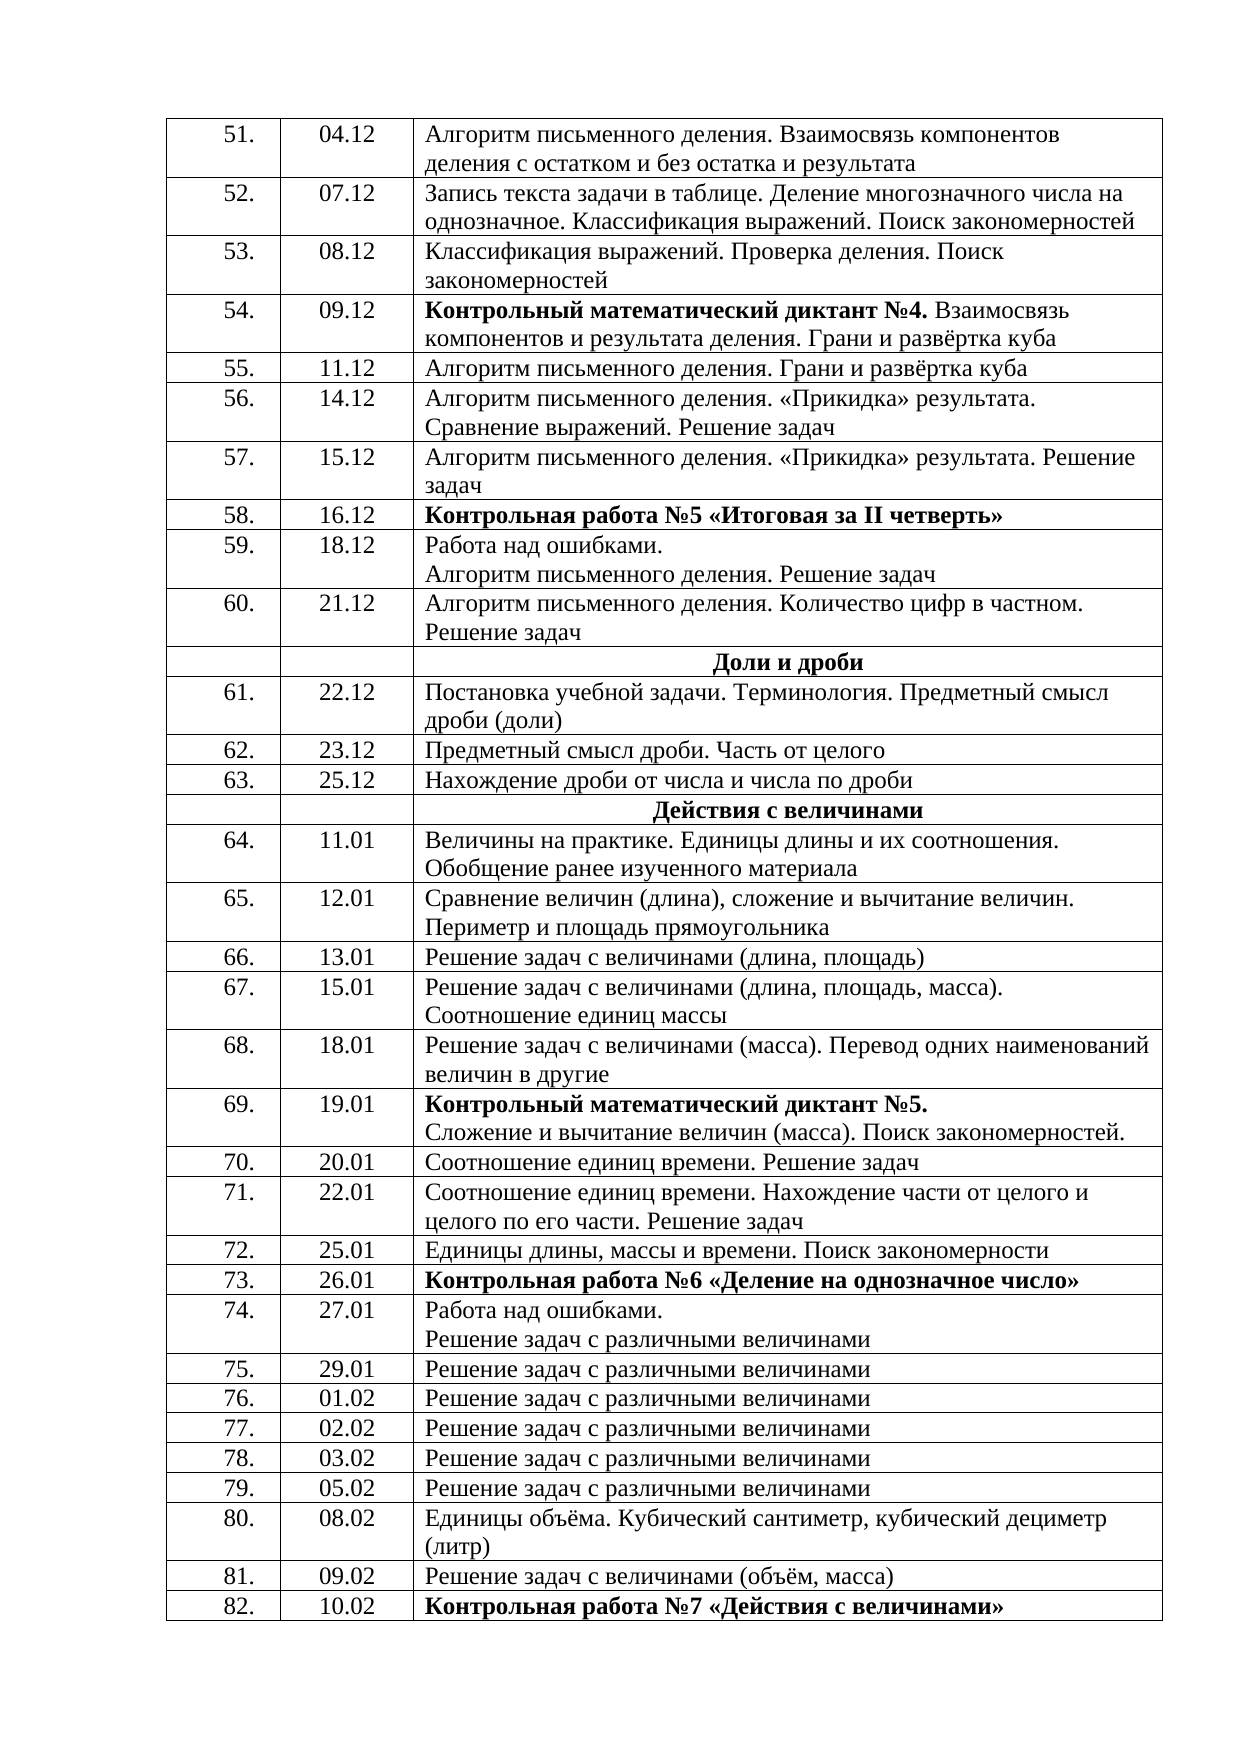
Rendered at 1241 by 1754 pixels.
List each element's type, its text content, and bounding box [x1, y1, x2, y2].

table_cell 11.12 [281, 353, 413, 382]
table_cell [167, 1265, 280, 1294]
table_cell 26.01 [281, 1265, 413, 1294]
table_cell Соотношение единиц времени. Нахождение части от целого и целого по его части. Решение задач [414, 1177, 1162, 1234]
table_cell 25.12 [281, 765, 413, 794]
table_cell [167, 1591, 280, 1620]
table_cell Решение задач с различными величинами [414, 1413, 1162, 1442]
table_cell [167, 1147, 280, 1176]
table_cell 03.02 [281, 1443, 413, 1472]
table_cell [167, 1384, 280, 1412]
table_cell 13.01 [281, 942, 413, 971]
table_cell [167, 589, 280, 646]
table_cell [167, 119, 280, 177]
table_cell 04.12 [281, 119, 413, 177]
table_cell 05.02 [281, 1473, 413, 1502]
table_cell [167, 1236, 280, 1264]
table_cell Решение задач с величинами (масса). Перевод одних наименований величин в другие [414, 1030, 1162, 1088]
table_cell 09.02 [281, 1561, 413, 1590]
table_cell 27.01 [281, 1295, 413, 1353]
table_cell [167, 1473, 280, 1502]
table_cell Контрольный математический диктант №4. Взаимосвязь компонентов и результата деления. Грани и развёртка куба [414, 295, 1162, 352]
table_cell 22.12 [281, 677, 413, 734]
table_cell 09.12 [281, 295, 413, 352]
table_cell [167, 442, 280, 499]
table_cell Сравнение величин (длина), сложение и вычитание величин. Периметр и площадь прямоугольника [414, 883, 1162, 941]
table_cell 08.12 [281, 236, 413, 294]
table_cell [281, 647, 413, 676]
table_cell 01.02 [281, 1384, 413, 1412]
table_cell Соотношение единиц времени. Решение задач [414, 1147, 1162, 1176]
table_cell Постановка учебной задачи. Терминология. Предметный смысл дроби (доли) [414, 677, 1162, 734]
table_cell 08.02 [281, 1503, 413, 1560]
table_cell Классификация выражений. Проверка деления. Поиск закономерностей [414, 236, 1162, 294]
table_cell [167, 765, 280, 794]
table_cell Работа над ошибками. Решение задач с различными величинами [414, 1295, 1162, 1353]
table_cell Алгоритм письменного деления. Грани и развёртка куба [414, 353, 1162, 382]
table_cell [167, 1030, 280, 1088]
table_cell Величины на практике. Единицы длины и их соотношения. Обобщение ранее изученного материала [414, 825, 1162, 882]
table_cell Решение задач с величинами (длина, площадь) [414, 942, 1162, 971]
table_cell [167, 883, 280, 941]
table_cell [167, 236, 280, 294]
table_cell 25.01 [281, 1236, 413, 1264]
table_cell 02.02 [281, 1413, 413, 1442]
table_cell [167, 1443, 280, 1472]
table_cell 23.12 [281, 735, 413, 764]
table_cell 07.12 [281, 178, 413, 235]
table_cell [167, 383, 280, 441]
table_cell Контрольная работа №7 «Действия с величинами» [414, 1591, 1162, 1620]
table_cell Решение задач с различными величинами [414, 1443, 1162, 1472]
table_cell 11.01 [281, 825, 413, 882]
table_cell 18.01 [281, 1030, 413, 1088]
table_cell [167, 530, 280, 587]
table_cell 21.12 [281, 589, 413, 646]
table_cell 18.12 [281, 530, 413, 587]
table_cell Предметный смысл дроби. Часть от целого [414, 735, 1162, 764]
table_cell [167, 1295, 280, 1353]
table_cell Контрольный математический диктант №5. Сложение и вычитание величин (масса). Поиск закономерностей. [414, 1089, 1162, 1146]
table_cell Контрольная работа №5 «Итоговая за II четверть» [414, 500, 1162, 529]
table_cell [167, 1354, 280, 1382]
table_cell [167, 295, 280, 352]
table_cell [167, 677, 280, 734]
table_cell Нахождение дроби от числа и числа по дроби [414, 765, 1162, 794]
table_cell [167, 647, 280, 676]
table_cell Алгоритм письменного деления. «Прикидка» результата. Решение задач [414, 442, 1162, 499]
table_cell [167, 178, 280, 235]
table_cell [167, 795, 280, 824]
table_cell 20.01 [281, 1147, 413, 1176]
table_cell [167, 972, 280, 1029]
table_cell Решение задач с величинами (объём, масса) [414, 1561, 1162, 1590]
table_cell 15.01 [281, 972, 413, 1029]
table_cell Запись текста задачи в таблице. Деление многозначного числа на однозначное. Классификация выражений. Поиск закономерностей [414, 178, 1162, 235]
table_cell [167, 1503, 280, 1560]
table_cell Доли и дроби [414, 647, 1162, 676]
table_cell Решение задач с величинами (длина, площадь, масса). Соотношение единиц массы [414, 972, 1162, 1029]
table_cell [281, 795, 413, 824]
table_cell [167, 1413, 280, 1442]
table_cell [167, 353, 280, 382]
table_cell 14.12 [281, 383, 413, 441]
table_cell Алгоритм письменного деления. Количество цифр в частном. Решение задач [414, 589, 1162, 646]
table_cell 19.01 [281, 1089, 413, 1146]
table_cell [167, 1561, 280, 1590]
table_cell 15.12 [281, 442, 413, 499]
table_cell [167, 500, 280, 529]
table_cell Работа над ошибками. Алгоритм письменного деления. Решение задач [414, 530, 1162, 587]
table_cell Единицы длины, массы и времени. Поиск закономерности [414, 1236, 1162, 1264]
table_cell [167, 1177, 280, 1234]
table_cell 22.01 [281, 1177, 413, 1234]
table_cell 12.01 [281, 883, 413, 941]
table_cell Решение задач с различными величинами [414, 1473, 1162, 1502]
table_cell 10.02 [281, 1591, 413, 1620]
table_cell Решение задач с различными величинами [414, 1354, 1162, 1382]
table_cell Алгоритм письменного деления. Взаимосвязь компонентов деления с остатком и без остатка и результата [414, 119, 1162, 177]
table_cell Решение задач с различными величинами [414, 1384, 1162, 1412]
table_cell Контрольная работа №6 «Деление на однозначное число» [414, 1265, 1162, 1294]
table_cell [167, 1089, 280, 1146]
table_cell Действия с величинами [414, 795, 1162, 824]
table_cell [167, 825, 280, 882]
table_cell Единицы объёма. Кубический сантиметр, кубический дециметр (литр) [414, 1503, 1162, 1560]
table_cell Алгоритм письменного деления. «Прикидка» результата. Сравнение выражений. Решение задач [414, 383, 1162, 441]
table_cell 16.12 [281, 500, 413, 529]
table_cell 29.01 [281, 1354, 413, 1382]
table_cell [167, 735, 280, 764]
table_cell [167, 942, 280, 971]
